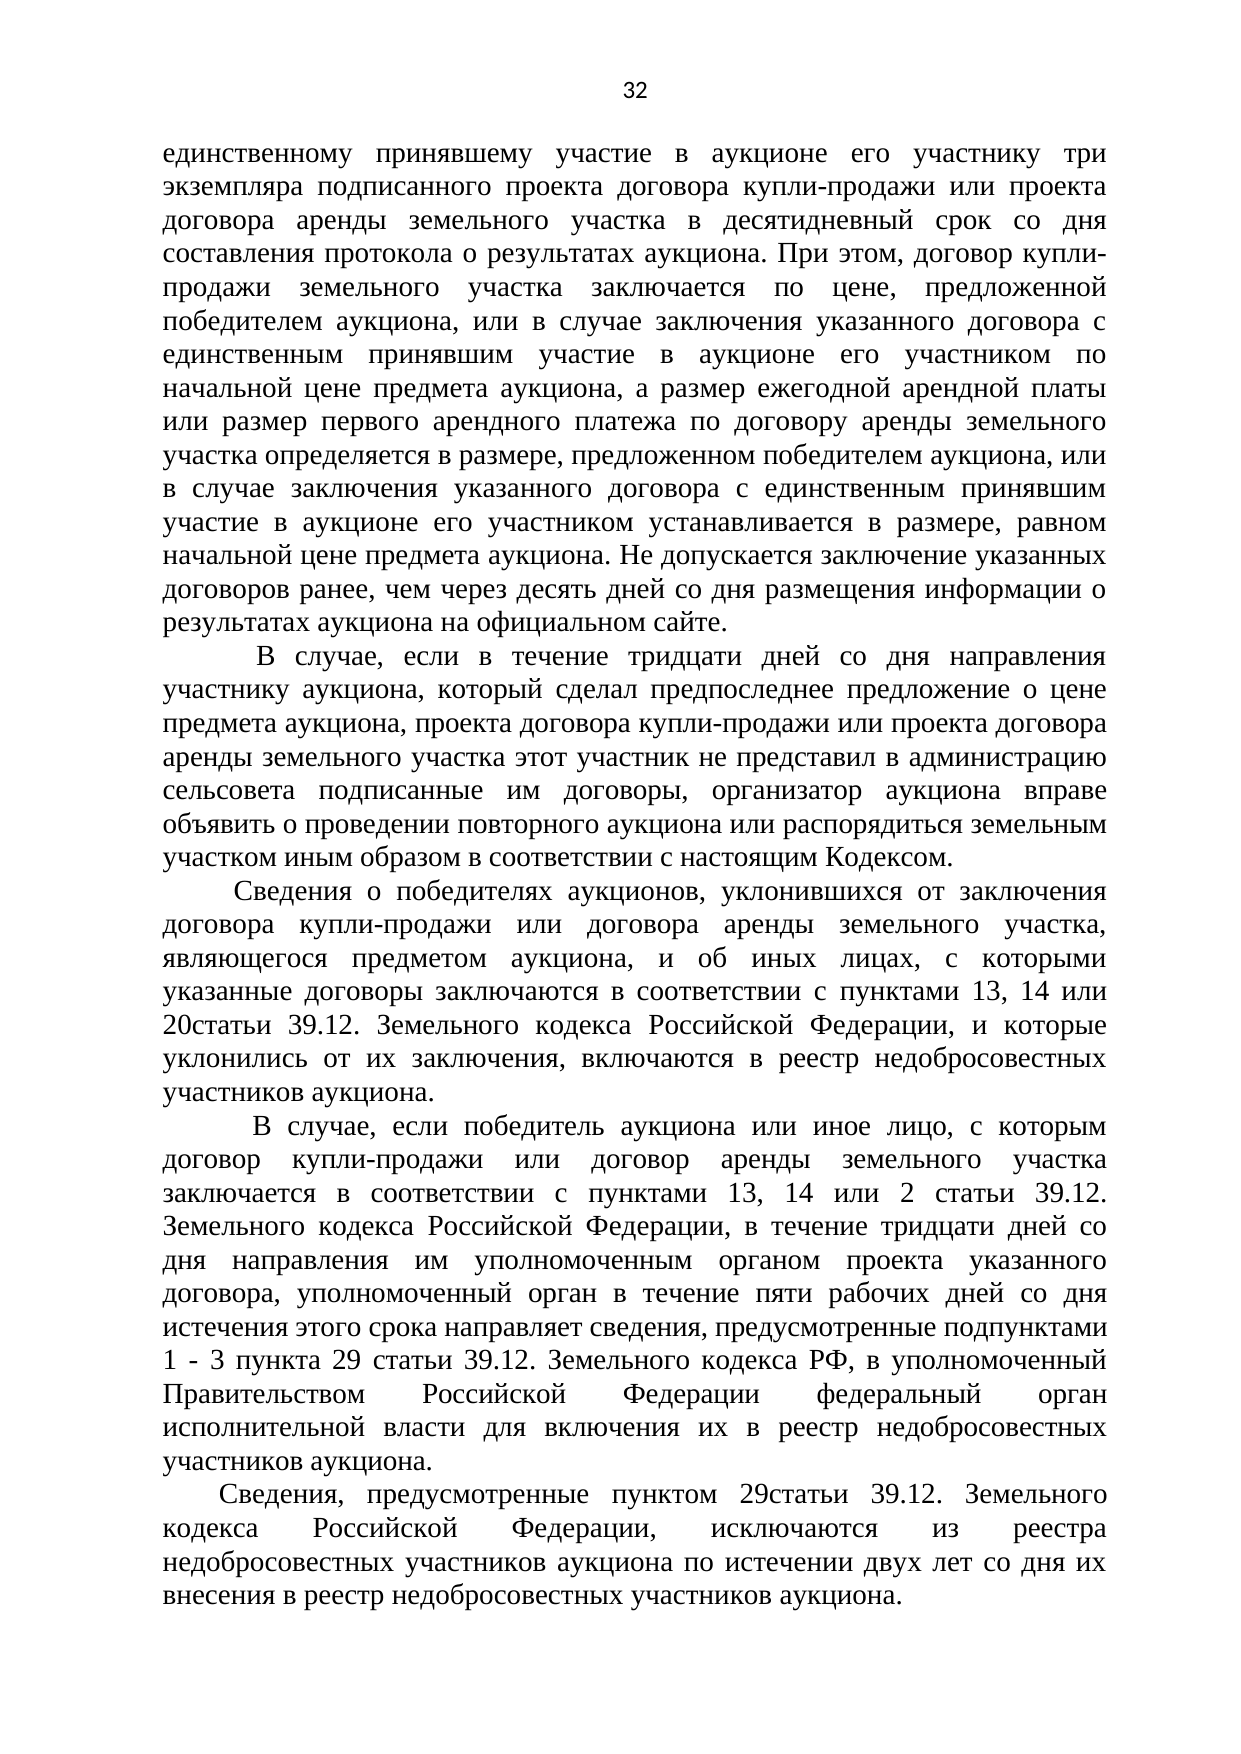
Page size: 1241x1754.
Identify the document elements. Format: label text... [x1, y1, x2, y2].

text В случае, если победитель аукциона или иное лицо, с которым договор купли-продажи или договор аренды земельного участка заключается в соответствии с пунктами 13, 14 или 2 статьи 39.12. Земельного кодекса Российской Федерации, в течение тридцати дней со дня направления им уполномоченным органом проекта указанного договора, уполномоченный орган в течение пяти рабочих дней со дня истечения этого срока направляет сведения, предусмотренные подпунктами 1 - 3 пункта 29 статьи 39.12. Земельного кодекса РФ, в уполномоченный Правительством Российской Федерации федеральный орган исполнительной власти для включения их в реестр недобросовестных участников аукциона. [162, 1108, 1107, 1477]
text В случае, если в течение тридцати дней со дня направления участнику аукциона, который сделал предпоследнее предложение о цене предмета аукциона, проекта договора купли-продажи или проекта договора аренды земельного участка этот участник не представил в администрацию сельсовета подписанные им договоры, организатор аукциона вправе объявить о проведении повторного аукциона или распорядиться земельным участком иным образом в соответствии с настоящим Кодексом. [162, 638, 1107, 873]
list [162, 135, 1107, 638]
list Сведения, предусмотренные пунктом 29статьи 39.12. Земельного кодекса Российской Федерации, исключаются из реестра недобросовестных участников аукциона по истечении двух лет со дня их внесения в реестр недобросовестных участников аукциона. [162, 1477, 1107, 1611]
list Сведения о победителях аукционов, уклонившихся от заключения договора купли-продажи или договора аренды земельного участка, являющегося предметом аукциона, и об иных лицах, с которыми указанные договоры заключаются в соответствии с пунктами 13, 14 или 20статьи 39.12. Земельного кодекса Российской Федерации, и которые уклонились от их заключения, включаются в реестр недобросовестных участников аукциона. [162, 873, 1107, 1108]
